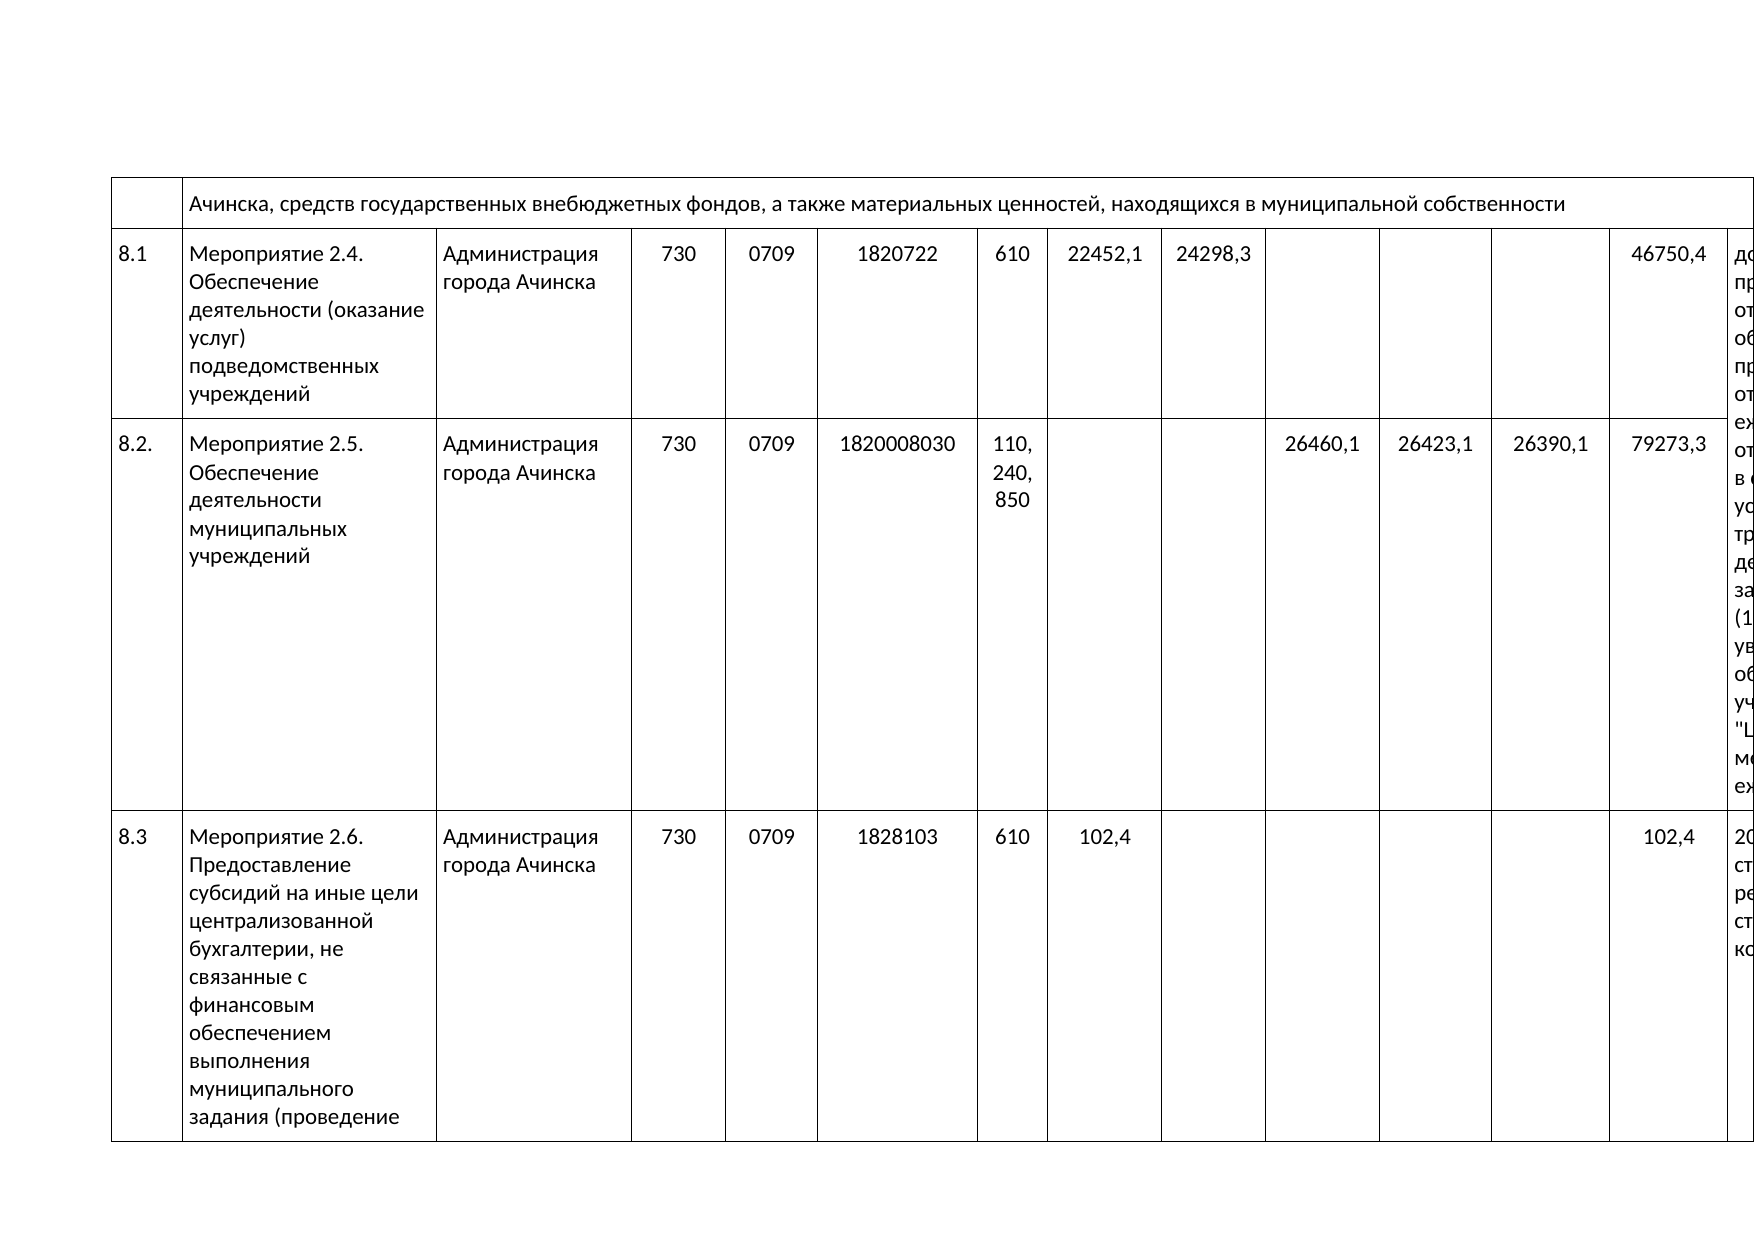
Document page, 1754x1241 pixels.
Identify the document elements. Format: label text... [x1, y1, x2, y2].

table_cell 1828103 [818, 811, 977, 1141]
table_cell Администрация города Ачинска [437, 419, 631, 810]
table_cell 8.3 [112, 811, 182, 1141]
table_cell 26390,1 [1492, 419, 1609, 810]
table_cell 8 [112, 178, 182, 227]
table_cell 1820008030 [818, 419, 977, 810]
table_cell 22452,1 [1048, 229, 1161, 418]
table_cell 730 [632, 229, 725, 418]
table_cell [1728, 811, 1753, 1141]
table_cell 610 [978, 229, 1047, 418]
table_cell Администрация города Ачинска [437, 229, 631, 418]
table_cell 610 [978, 811, 1047, 1141]
table_cell Мероприятие 2.4. Обеспечение деятельности (оказание услуг) подведомственных учреждений [183, 229, 436, 418]
table_cell [1162, 811, 1265, 1141]
table_cell 102,4 [1610, 811, 1727, 1141]
table_cell [1492, 229, 1609, 418]
table_cell 26423,1 [1380, 419, 1491, 810]
table_cell 26460,1 [1266, 419, 1379, 810]
table_cell [1162, 419, 1265, 810]
table_cell [1266, 229, 1379, 418]
table_cell [1266, 811, 1379, 1141]
table_cell 46750,4 [1610, 229, 1727, 418]
table_cell 110, 240, 850 [978, 419, 1047, 810]
table_cell 0709 [726, 419, 817, 810]
table_cell 1820722 [818, 229, 977, 418]
table_cell [1492, 811, 1609, 1141]
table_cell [183, 178, 1753, 227]
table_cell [183, 811, 436, 1141]
table_cell [1380, 229, 1491, 418]
table_cell 0709 [726, 229, 817, 418]
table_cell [437, 811, 631, 1141]
table_cell 8.2. [112, 419, 182, 810]
table_cell 730 [632, 419, 725, 810]
table_cell 79273,3 [1610, 419, 1727, 810]
table_cell [1380, 811, 1491, 1141]
table_cell [1048, 419, 1161, 810]
table_cell 8.1 [112, 229, 182, 418]
table_cell 730 [632, 811, 725, 1141]
table_cell Мероприятие 2.5. Обеспечение деятельности муниципальных учреждений [183, 419, 436, 810]
table_cell 102,4 [1048, 811, 1161, 1141]
table_cell 24298,3 [1162, 229, 1265, 418]
table_cell 0709 [726, 811, 817, 1141]
